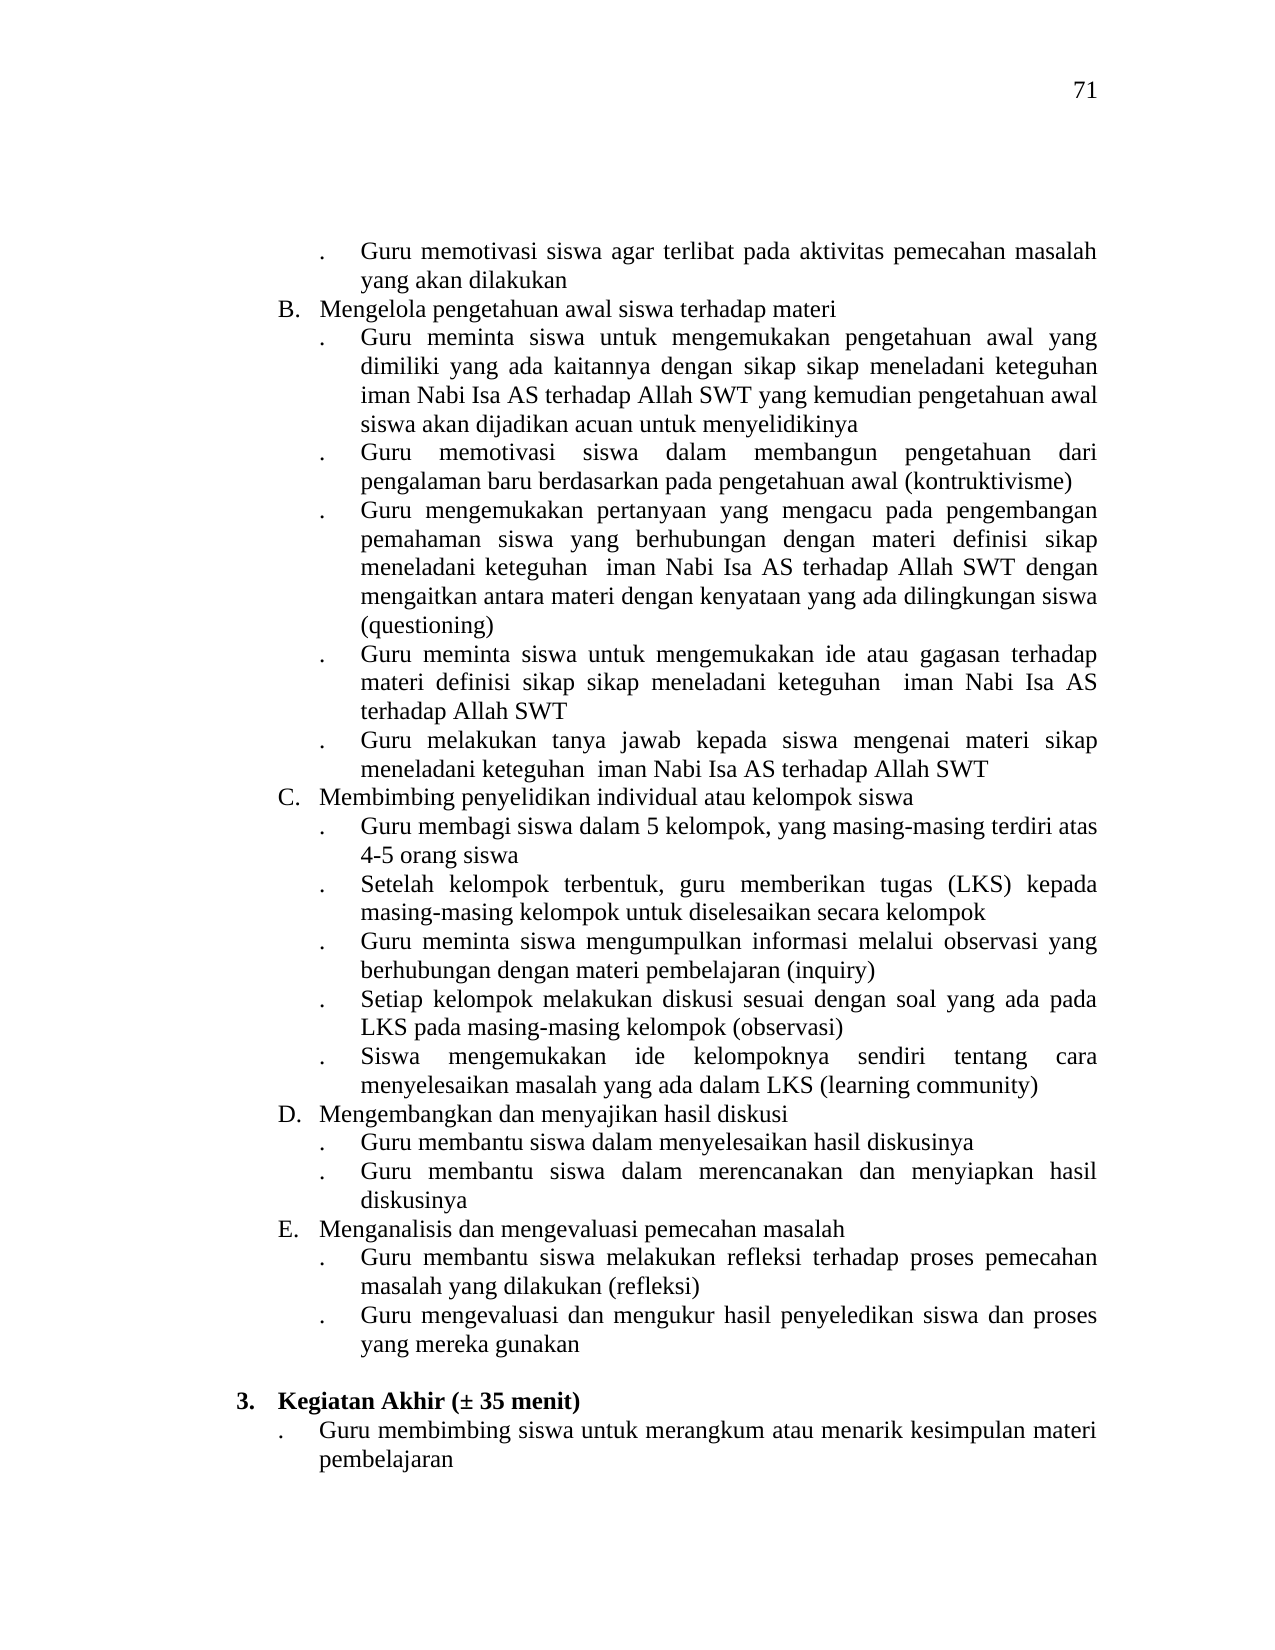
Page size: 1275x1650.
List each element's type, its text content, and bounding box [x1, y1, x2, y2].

text . Guru mengevaluasi dan mengukur hasil penyeledikan siswa dan proses yang mereka gunakan [278, 1300, 1098, 1357]
text . Guru membimbing siswa untuk merangkum atau menarik kesimpulan materi pembelajaran [236, 1415, 1098, 1472]
text . Guru membantu siswa dalam merencanakan dan menyiapkan hasil diskusinya [278, 1156, 1098, 1214]
text . Guru meminta siswa mengumpulkan informasi melalui observasi yang berhubungan dengan materi pembelajaran (inquiry) [278, 926, 1098, 984]
text 3. Kegiatan Akhir (± 35 menit) [236, 1386, 1098, 1415]
text . Setelah kelompok terbentuk, guru memberikan tugas (LKS) kepada masing-masing kelompok untuk diselesaikan secara kelompok [278, 869, 1098, 926]
text . Guru membantu siswa melakukan refleksi terhadap proses pemecahan masalah yang dilakukan (refleksi) [278, 1242, 1098, 1300]
text . Siswa mengemukakan ide kelompoknya sendiri tentang cara menyelesaikan masalah yang ada dalam LKS (learning community) [278, 1041, 1098, 1099]
text . Guru melakukan tanya jawab kepada siswa mengenai materi sikap meneladani keteguhan iman Nabi Isa AS terhadap Allah SWT [278, 725, 1098, 782]
text . Setiap kelompok melakukan diskusi sesuai dengan soal yang ada pada LKS pada masing-masing kelompok (observasi) [278, 984, 1098, 1041]
text . Guru memotivasi siswa agar terlibat pada aktivitas pemecahan masalah yang akan dilakukan [278, 236, 1098, 294]
text . Guru meminta siswa untuk mengemukakan pengetahuan awal yang dimiliki yang ada kaitannya dengan sikap sikap meneladani keteguhan iman Nabi Isa AS terhadap Allah SWT yang kemudian pengetahuan awal siswa akan dijadikan acuan untuk menyelidikinya [278, 322, 1098, 437]
text . Guru mengemukakan pertanyaan yang mengacu pada pengembangan pemahaman siswa yang berhubungan dengan materi definisi sikap meneladani keteguhan iman Nabi Isa AS terhadap Allah SWT dengan mengaitkan antara materi dengan kenyataan yang ada dilingkungan siswa (questioning) [278, 495, 1098, 639]
text D. Mengembangkan dan menyajikan hasil diskusi [278, 1099, 1098, 1127]
text . Guru membagi siswa dalam 5 kelompok, yang masing-masing terdiri atas 4-5 orang siswa [278, 811, 1098, 869]
text B. Mengelola pengetahuan awal siswa terhadap materi [236, 294, 1098, 322]
text . Guru membantu siswa dalam menyelesaikan hasil diskusinya [278, 1127, 1098, 1156]
text C. Membimbing penyelidikan individual atau kelompok siswa [278, 782, 1098, 811]
text E. Menganalisis dan mengevaluasi pemecahan masalah [278, 1214, 1098, 1242]
text . Guru meminta siswa untuk mengemukakan ide atau gagasan terhadap materi definisi sikap sikap meneladani keteguhan iman Nabi Isa AS terhadap Allah SWT [278, 639, 1098, 725]
text . Guru memotivasi siswa dalam membangun pengetahuan dari pengalaman baru berdasarkan pada pengetahuan awal (kontruktivisme) [278, 437, 1098, 495]
